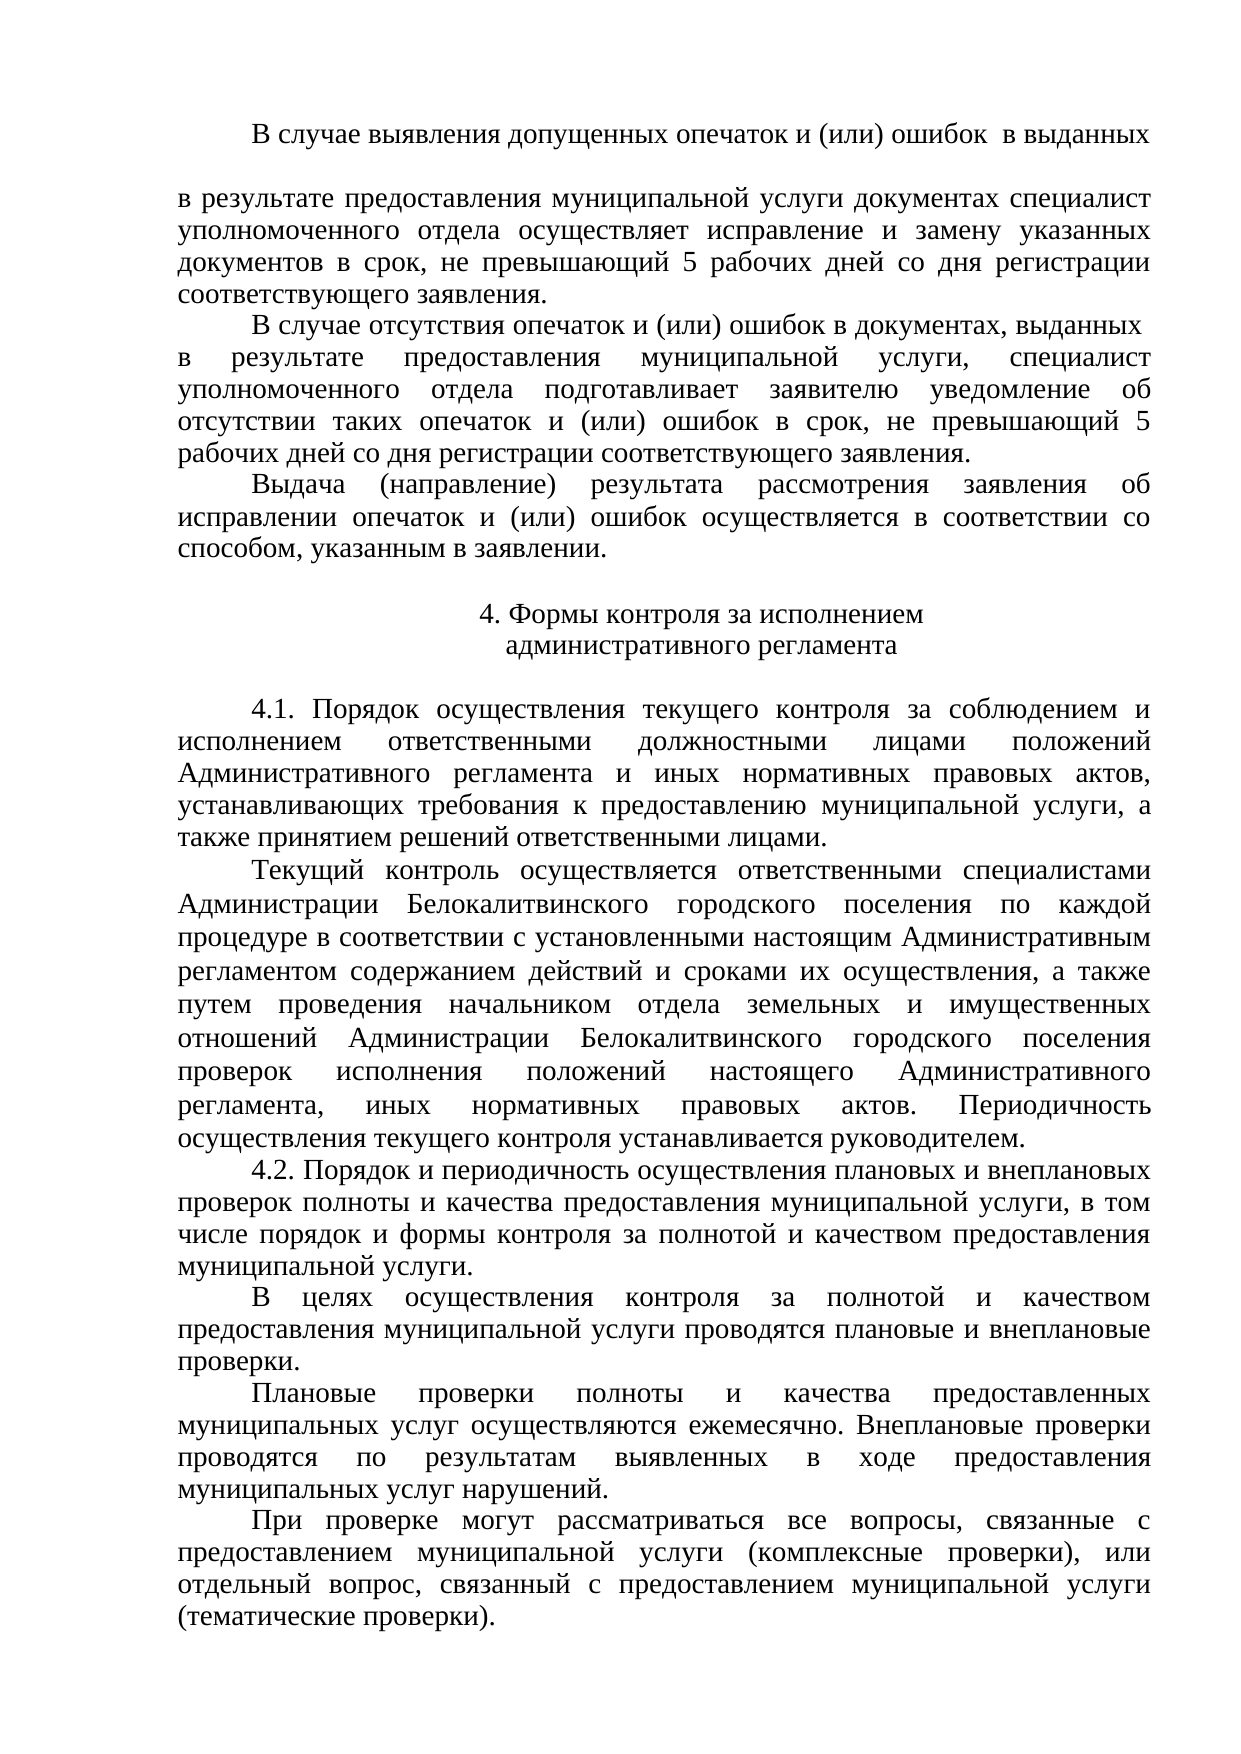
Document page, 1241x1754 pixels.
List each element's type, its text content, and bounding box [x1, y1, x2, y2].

text В целях осуществления контроля за полнотой и качеством предоставления муниципальной услуги проводятся плановые и внеплановые проверки. [177, 1281, 1152, 1377]
text 4.1. Порядок осуществления текущего контроля за соблюдением и исполнением ответственными должностными лицами положений Административного регламента и иных нормативных правовых актов, устанавливающих требования к предоставлению муниципальной услуги, а также принятием решений ответственными лицами. [177, 693, 1152, 852]
text 4.2. Порядок и периодичность осуществления плановых и внеплановых проверок полноты и качества предоставления муниципальной услуги, в том числе порядок и формы контроля за полнотой и качеством предоставления муниципальной услуги. [177, 1154, 1152, 1281]
text В случае выявления допущенных опечаток и (или) ошибок в выданных в результате предоставления муниципальной услуги документах специалист уполномоченного отдела осуществляет исправление и замену указанных документов в срок, не превышающий 5 рабочих дней со дня регистрации соответствующего заявления. [177, 118, 1152, 309]
text 4. Формы контроля за исполнением [177, 598, 1152, 629]
text административного регламента [177, 629, 1152, 661]
text В случае отсутствия опечаток и (или) ошибок в документах, выданных в результате предоставления муниципальной услуги, специалист уполномоченного отдела подготавливает заявителю уведомление об отсутствии таких опечаток и (или) ошибок в срок, не превышающий 5 рабочих дней со дня регистрации соответствующего заявления. [177, 309, 1152, 468]
text Выдача (направление) результата рассмотрения заявления об исправлении опечаток и (или) ошибок осуществляется в соответствии со способом, указанным в заявлении. [177, 468, 1152, 564]
text Текущий контроль осуществляется ответственными специалистами Администрации Белокалитвинского городского поселения по каждой процедуре в соответствии с установленными настоящим Административным регламентом содержанием действий и сроками их осуществления, а также путем проведения начальником отдела земельных и имущественных отношений Администрации Белокалитвинского городского поселения проверок исполнения положений настоящего Административного регламента, иных нормативных правовых актов. Периодичность осуществления текущего контроля устанавливается руководителем. [177, 852, 1152, 1154]
text Плановые проверки полноты и качества предоставленных муниципальных услуг осуществляются ежемесячно. Внеплановые проверки проводятся по результатам выявленных в ходе предоставления муниципальных услуг нарушений. [177, 1377, 1152, 1504]
text При проверке могут рассматриваться все вопросы, связанные с предоставлением муниципальной услуги (комплексные проверки), или отдельный вопрос, связанный с предоставлением муниципальной услуги (тематические проверки). [177, 1504, 1152, 1632]
